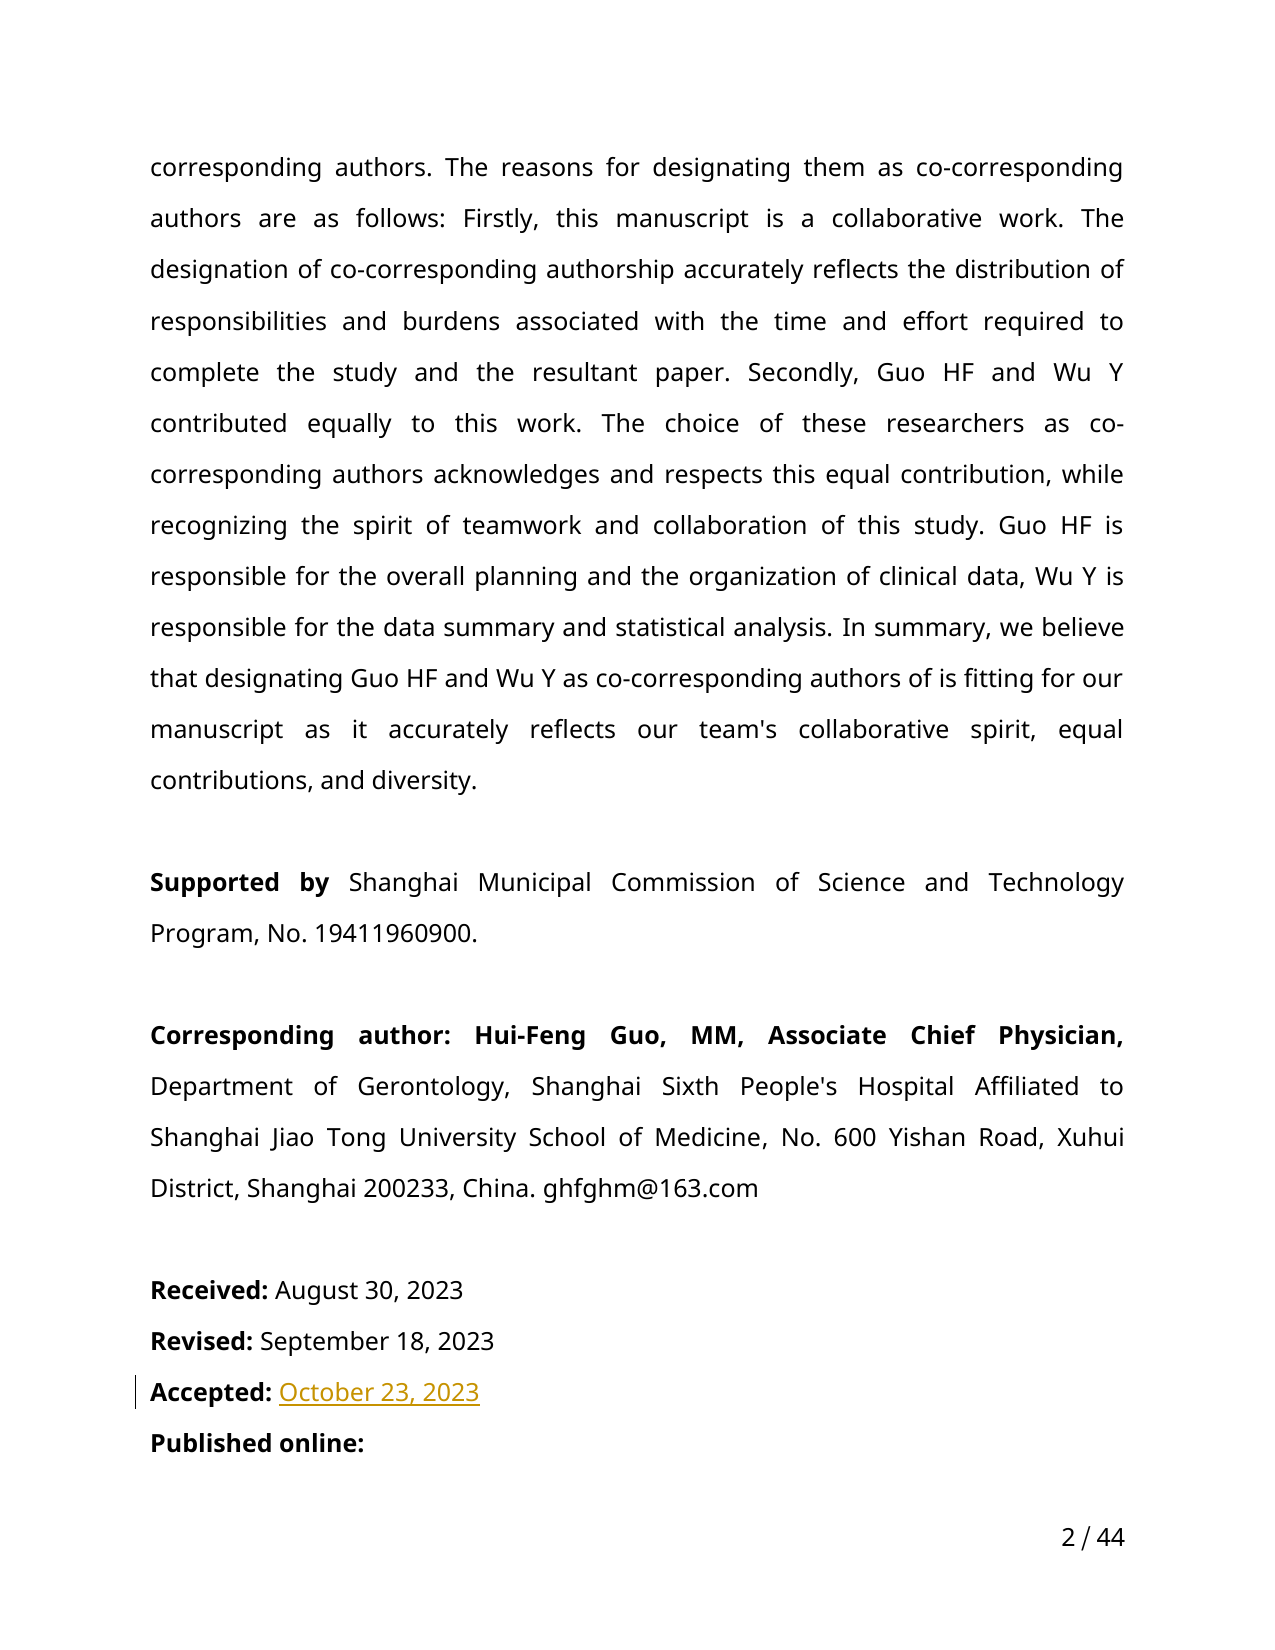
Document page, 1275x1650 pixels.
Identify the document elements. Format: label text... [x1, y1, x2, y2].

text Received: August 30, 2023 [150, 1273, 1125, 1307]
text Supported by Shanghai Municipal Commission of Science and Technology Program, No. 19411960900. [150, 864, 1125, 950]
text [150, 150, 1125, 797]
text Accepted: [150, 1375, 1125, 1409]
text Corresponding author: Hui-Feng Guo, MM, Associate Chief Physician, Department of Gerontology, Shanghai Sixth People's Hospital Affiliated to Shanghai Jiao Tong University School of Medicine, No. 600 Yishan Road, Xuhui District, Shanghai 200233, China. ghfghm@163.com [150, 1018, 1125, 1205]
text Published online: [150, 1426, 1125, 1460]
text Revised: September 18, 2023 [150, 1324, 1125, 1358]
